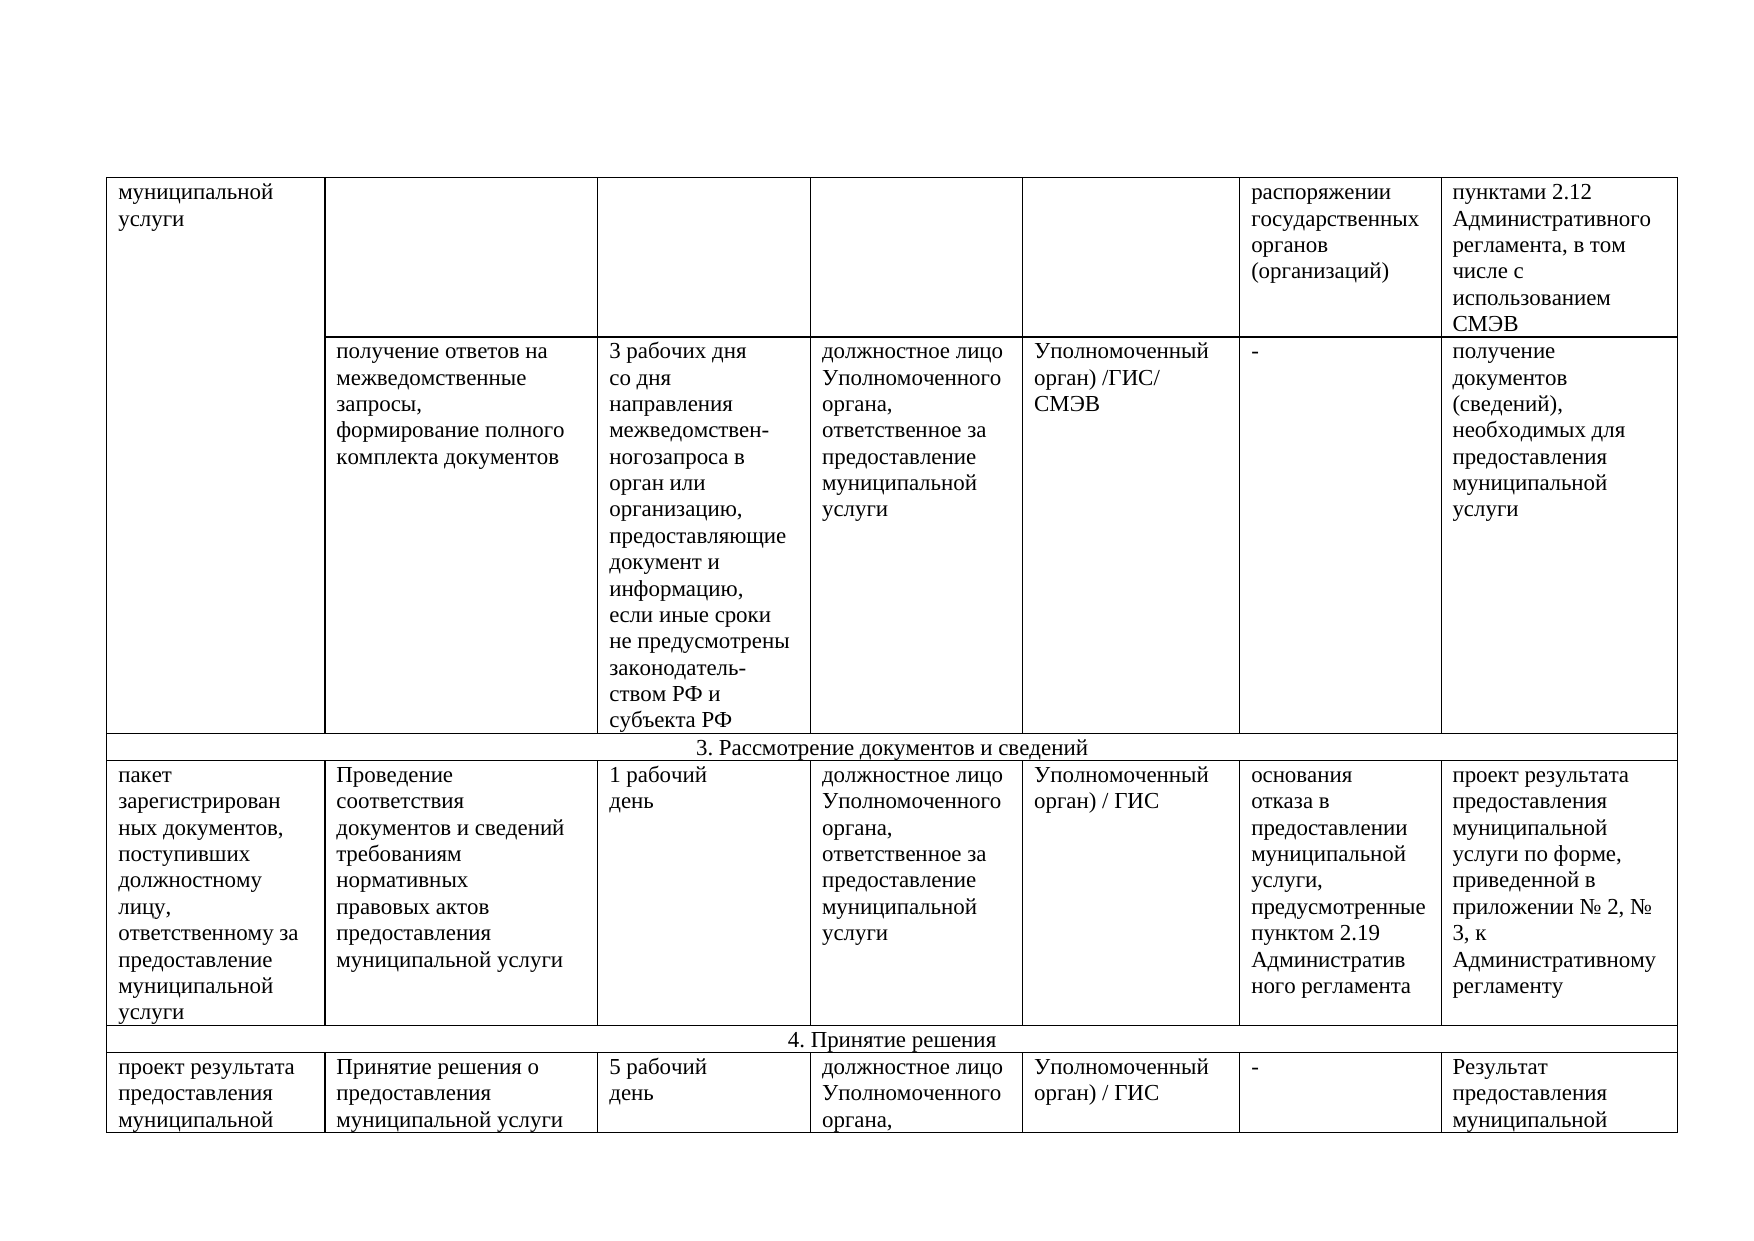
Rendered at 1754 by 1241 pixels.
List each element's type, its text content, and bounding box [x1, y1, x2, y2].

table_cell Уполномоченный орган) / ГИС [1023, 761, 1239, 1025]
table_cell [107, 1053, 324, 1132]
table_cell Проведение соответствия документов и сведений требованиям нормативных правовых актов предоставления муниципальной услуги [326, 761, 597, 1025]
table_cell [811, 1053, 1022, 1132]
table_cell Уполномоченный орган) /ГИС/ СМЭВ [1023, 338, 1239, 733]
table_cell 1 рабочий день [598, 761, 810, 1025]
table_cell проект результата предоставления муниципальной услуги по форме, приведенной в приложении № 2, № 3, к Административному регламенту [1442, 761, 1677, 1025]
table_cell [326, 178, 597, 336]
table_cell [598, 178, 810, 336]
table_cell 5 рабочий день [598, 1053, 810, 1132]
table_cell - [1240, 338, 1441, 733]
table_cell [1023, 178, 1239, 336]
table_cell должностное лицо Уполномоченного органа, ответственное за предоставление муниципальной услуги [811, 338, 1022, 733]
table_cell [1240, 178, 1441, 336]
table_cell 3 рабочих дня со дня направления межведомствен- ногозапроса в орган или организацию, предоставляющие документ и информацию, если иные сроки не предусмотрены законодатель- ством РФ и субъекта РФ [598, 338, 810, 733]
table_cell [1442, 1053, 1677, 1132]
table_cell пакет зарегистрирован ных документов, поступивших должностному лицу, ответственному за предоставление муниципальной услуги [107, 761, 324, 1025]
table_cell получение документов (сведений), необходимых для предоставления муниципальной услуги [1442, 338, 1677, 733]
table_cell - [1240, 1053, 1441, 1132]
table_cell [326, 1053, 597, 1132]
table_cell должностное лицо Уполномоченного органа, ответственное за предоставление муниципальной услуги [811, 761, 1022, 1025]
table_cell основания отказа в предоставлении муниципальной услуги, предусмотренные пунктом 2.19 Административ ного регламента [1240, 761, 1441, 1025]
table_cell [1023, 1053, 1239, 1132]
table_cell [811, 178, 1022, 336]
table_cell получение ответов на межведомственные запросы, формирование полного комплекта документов [326, 338, 597, 733]
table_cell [1442, 178, 1677, 336]
table_cell 3. Рассмотрение документов и сведений [107, 734, 1677, 760]
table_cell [107, 178, 324, 733]
table_cell 4. Принятие решения [107, 1026, 1677, 1052]
